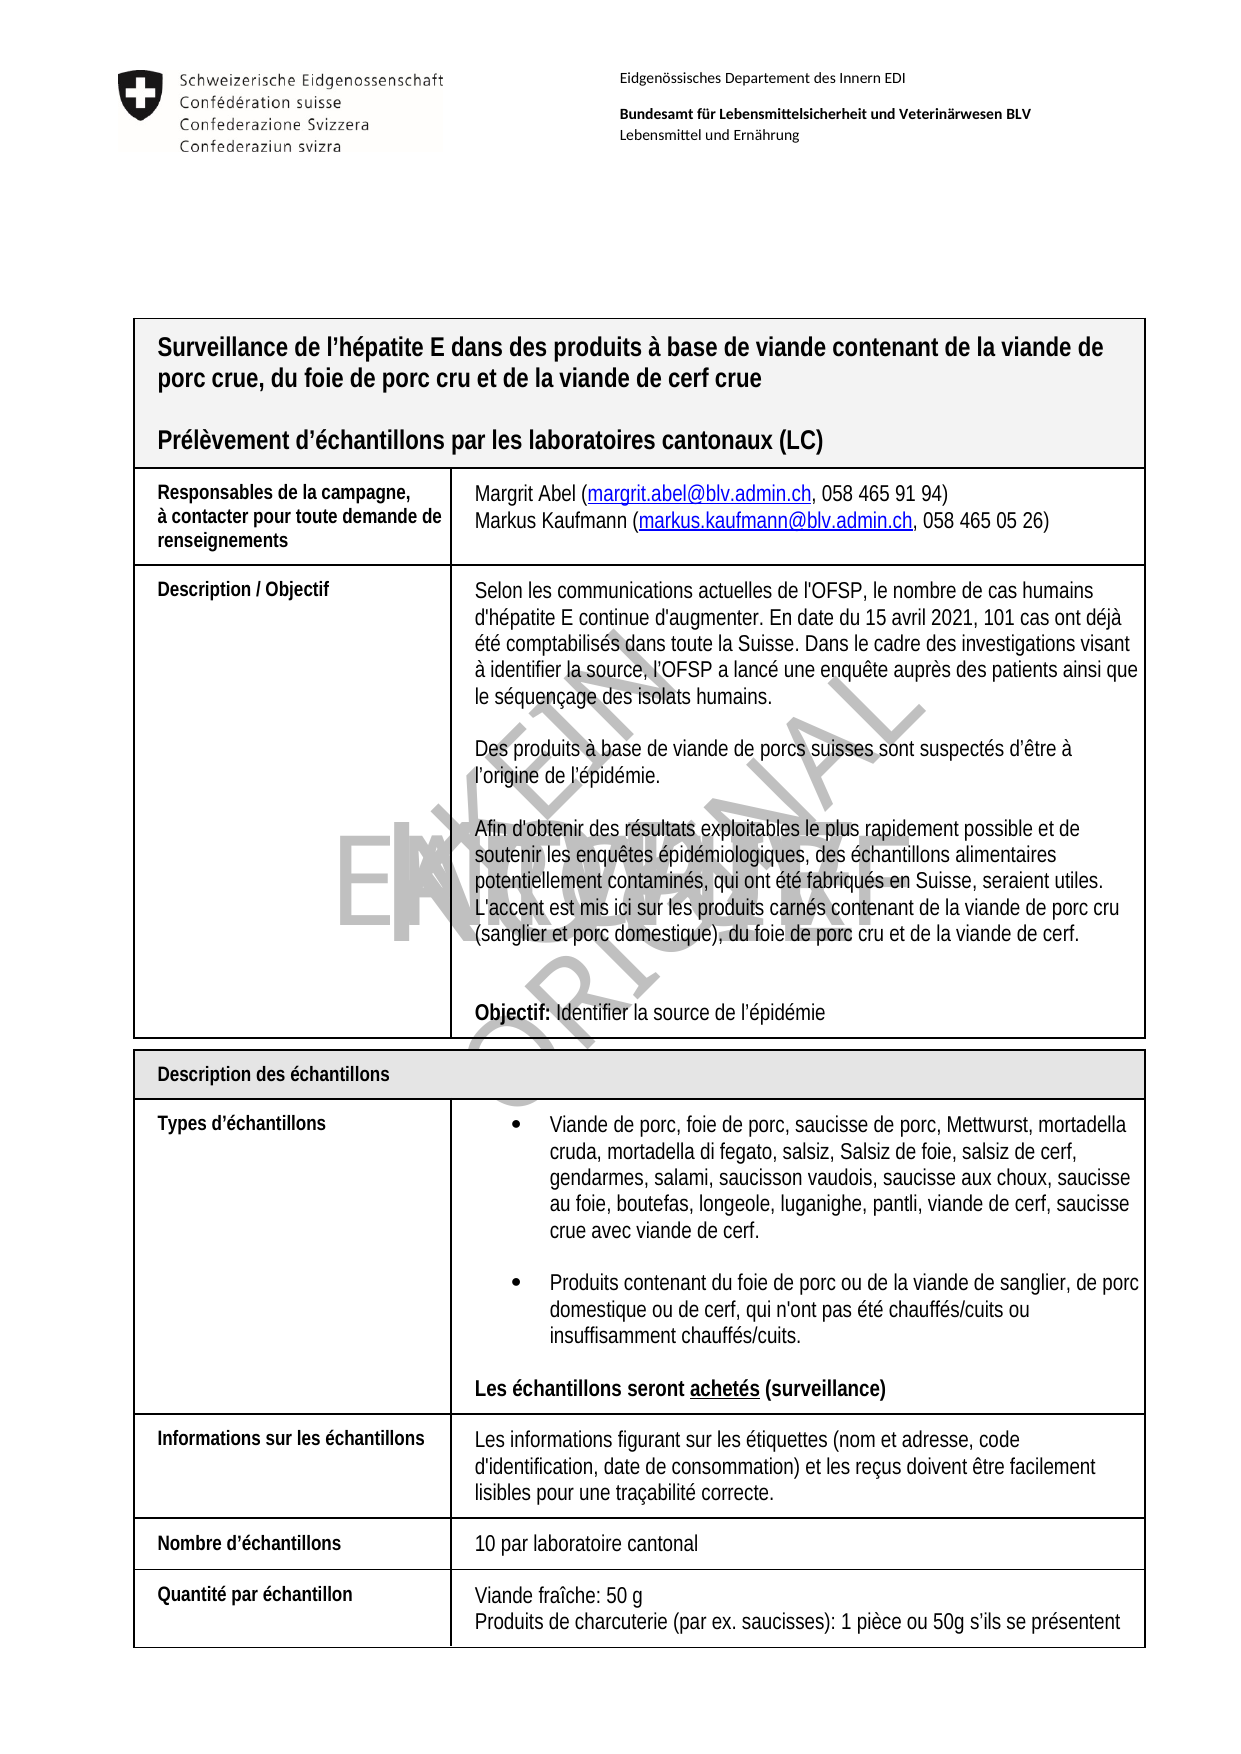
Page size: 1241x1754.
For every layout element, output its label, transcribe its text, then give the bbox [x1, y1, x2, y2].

table_cell Selon les communications actuelles de l'OFSP, le nombre de cas humains d'hépatite E continue d'augmenter. En date du 15 avril 2021, 101 cas ont déjà été comptabilisés dans toute la Suisse. Dans le cadre des investigations visant à identifier la source, l’OFSP a lancé une enquête auprès des patients ainsi que le séquençage des isolats humains. Des produits à base de viande de porcs suisses sont suspectés d’être à l’origine de l’épidémie. Afin d'obtenir des résultats exploitables le plus rapidement possible et de soutenir les enquêtes épidémiologiques, des échantillons alimentaires potentiellement contaminés, qui ont été fabriqués en Suisse, seraient utiles. L'accent est mis ici sur les produits carnés contenant de la viande de porc cru (sanglier et porc domestique), du foie de porc cru et de la viande de cerf. Objectif: Identifier la source de l’épidémie [452, 566, 1144, 1037]
table_cell Types d’échantillons [135, 1100, 450, 1413]
table_cell Margrit Abel (margrit.abel@blv.admin.ch, 058 465 91 94) Markus Kaufmann (markus.kaufmann@blv.admin.ch, 058 465 05 26) [452, 469, 1144, 564]
table_cell [134, 1039, 451, 1049]
table_header Surveillance de l’hépatite E dans des produits à base de viande contenant de la viande de porc crue, du foie de porc cru et de la viande de cerf crue Prélèvement d’échantillons par les laboratoires cantonaux (LC) [135, 319, 1144, 467]
table_cell Responsables de la campagne, à contacter pour toute demande de renseignements [135, 469, 450, 564]
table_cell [135, 1570, 450, 1646]
table_cell Description / Objectif [135, 566, 450, 1037]
table_cell 10 par laboratoire cantonal [452, 1519, 1144, 1568]
picture [118, 70, 443, 152]
table_cell Description des échantillons [135, 1051, 1144, 1098]
table_cell [451, 1039, 1145, 1049]
table_cell Nombre d’échantillons [135, 1519, 450, 1568]
table_cell Les informations figurant sur les étiquettes (nom et adresse, code d'identification, date de consommation) et les reçus doivent être facilement lisibles pour une traçabilité correcte. [452, 1415, 1144, 1517]
table_cell Viande de porc, foie de porc, saucisse de porc, Mettwurst, mortadella cruda, mortadella di fegato, salsiz, Salsiz de foie, salsiz de cerf, gendarmes, salami, saucisson vaudois, saucisse aux choux, saucisse au foie, boutefas, longeole, luganighe, pantli, viande de cerf, saucisse crue avec viande de cerf. Produits contenant du foie de porc ou de la viande de sanglier, de porc domestique ou de cerf, qui n'ont pas été chauffés/cuits ou insuffisamment chauffés/cuits. Les échantillons seront achetés (surveillance) [452, 1100, 1144, 1413]
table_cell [452, 1570, 1144, 1646]
table_cell Informations sur les échantillons [135, 1415, 450, 1517]
